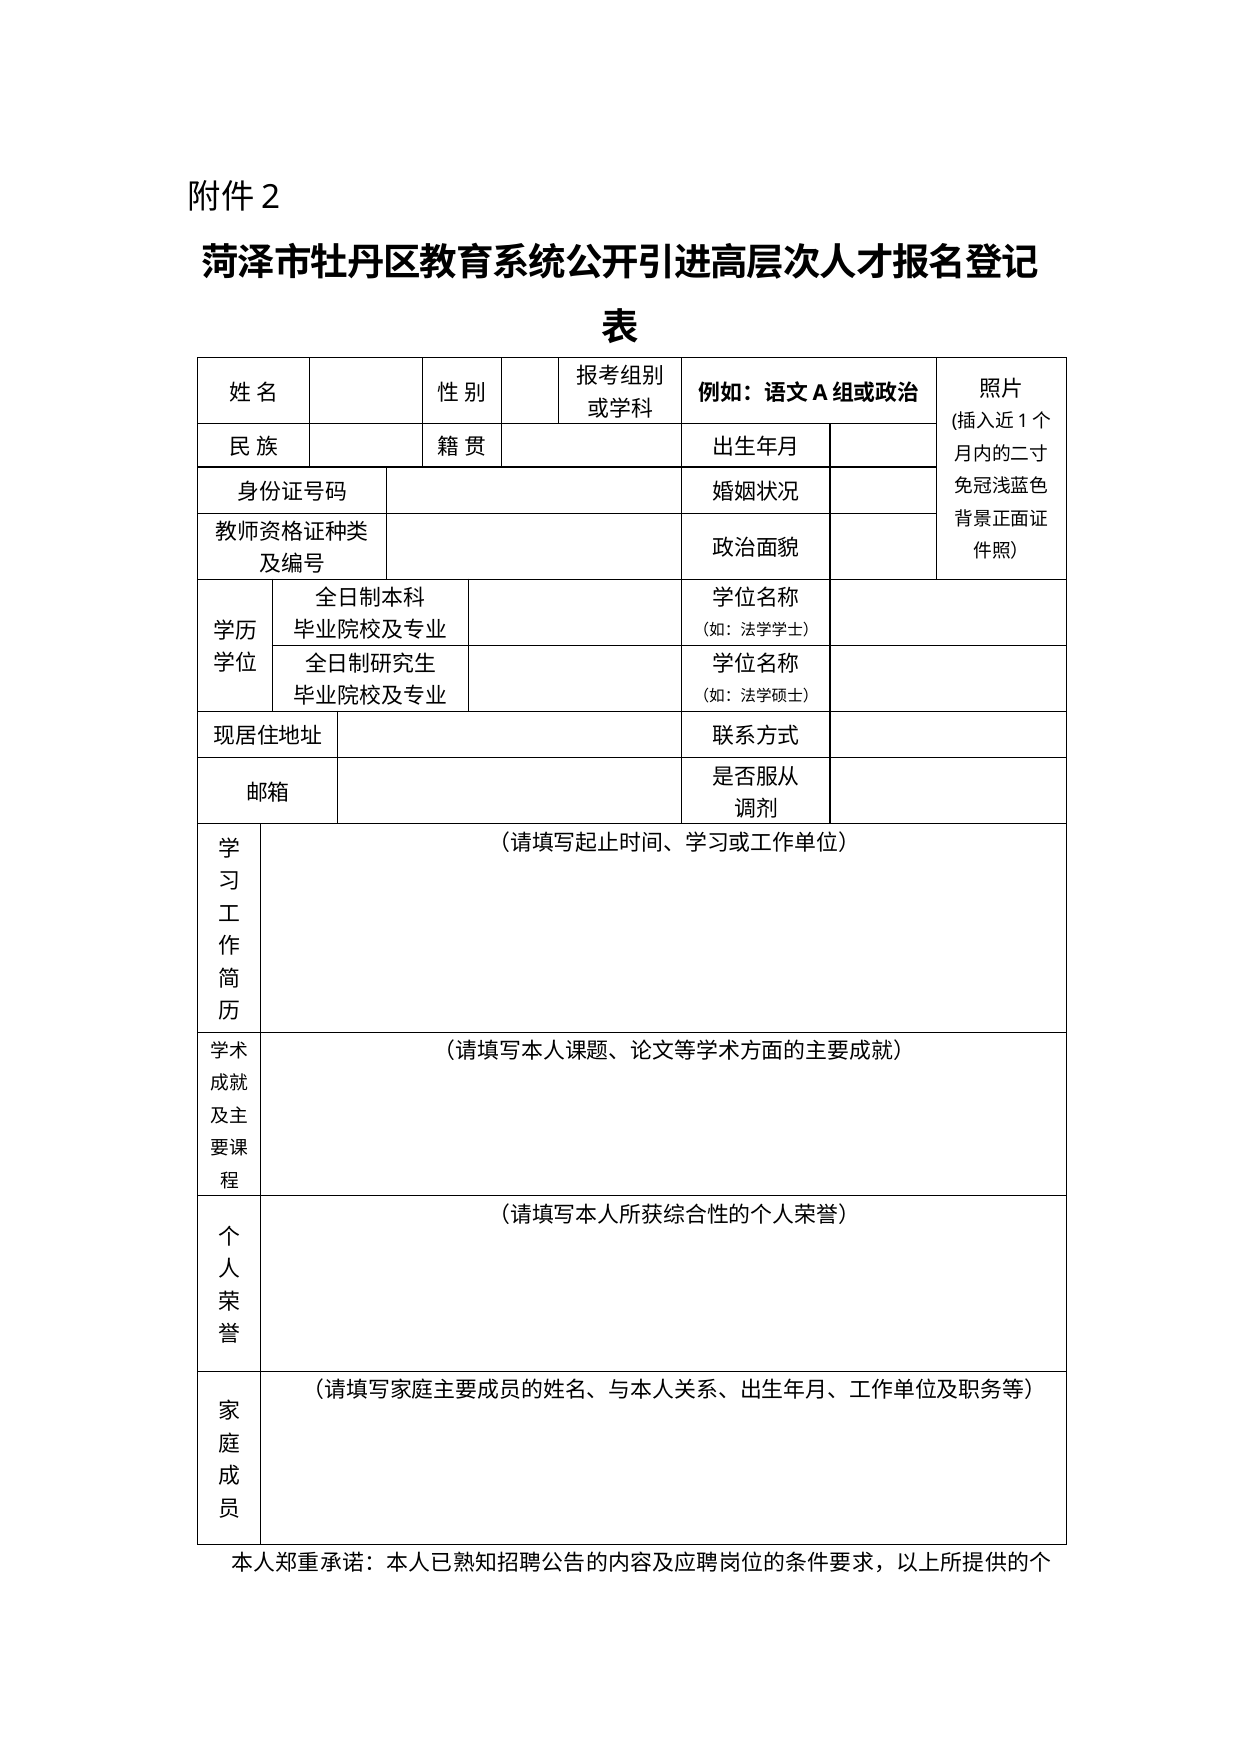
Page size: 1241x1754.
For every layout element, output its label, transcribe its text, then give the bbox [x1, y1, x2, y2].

table_cell 教师资格证种类及编号 [198, 514, 386, 578]
table_cell 联系方式 [682, 712, 829, 757]
table_cell 全日制本科 毕业院校及专业 [273, 580, 468, 644]
table_cell 学位名称 （如：法学硕士） [682, 646, 829, 711]
table_cell 学位名称 （如：法学学士） [682, 580, 829, 644]
table_cell [831, 424, 936, 466]
table_cell 学术成就及主要课程 [198, 1033, 260, 1195]
table_cell [831, 712, 1066, 757]
table_cell 学历学位 [198, 580, 272, 711]
table_cell 籍 贯 [423, 424, 501, 466]
table_cell [502, 424, 681, 466]
table_cell [831, 468, 936, 512]
table_cell （请填写起止时间、学习或工作单位） [261, 824, 1066, 1032]
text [187, 1545, 1053, 1577]
table_cell 学习 工作简历 [198, 824, 260, 1032]
table_cell 现居住地址 [198, 712, 337, 757]
table_cell 政治面貌 [682, 514, 829, 578]
table_cell [310, 424, 422, 466]
table_header 性 别 [423, 358, 501, 423]
table_cell [831, 514, 936, 578]
text 菏泽市牡丹区教育系统公开引进高层次人才报名登记表 [187, 227, 1053, 357]
table_cell 是否服从 调剂 [682, 758, 829, 823]
table_cell [831, 580, 1066, 644]
table_header [502, 358, 558, 423]
table_cell [338, 712, 681, 757]
table_cell 全日制研究生 毕业院校及专业 [273, 646, 468, 711]
table_header 例如：语文A组或政治 [682, 358, 936, 423]
table_cell 邮箱 [198, 758, 337, 823]
table_header 照片 (插入近1个月内的二寸免冠浅蓝色背景正面证件照） [937, 358, 1066, 578]
table_cell [831, 758, 1066, 823]
table_cell [387, 514, 681, 578]
table_cell （请填写本人所获综合性的个人荣誉） [261, 1196, 1066, 1371]
table_cell 家庭成员 [198, 1372, 260, 1544]
table_cell 身份证号码 [198, 468, 386, 512]
table_header 报考组别或学科 [559, 358, 681, 423]
table_cell [831, 646, 1066, 711]
table_cell 出生年月 [682, 424, 829, 466]
table_cell [469, 646, 681, 711]
table_cell [387, 468, 681, 512]
table_cell 民 族 [198, 424, 309, 466]
table_cell （请填写家庭主要成员的姓名、与本人关系、出生年月、工作单位及职务等） [261, 1372, 1066, 1544]
text 附件2 [187, 162, 1053, 227]
table_cell [469, 580, 681, 644]
table_cell 个人荣誉 [198, 1196, 260, 1371]
table_cell （请填写本人课题、论文等学术方面的主要成就） [261, 1033, 1066, 1195]
table_cell 婚姻状况 [682, 468, 829, 512]
table_cell [338, 758, 681, 823]
table_header [310, 358, 422, 423]
table_header 姓 名 [198, 358, 309, 423]
